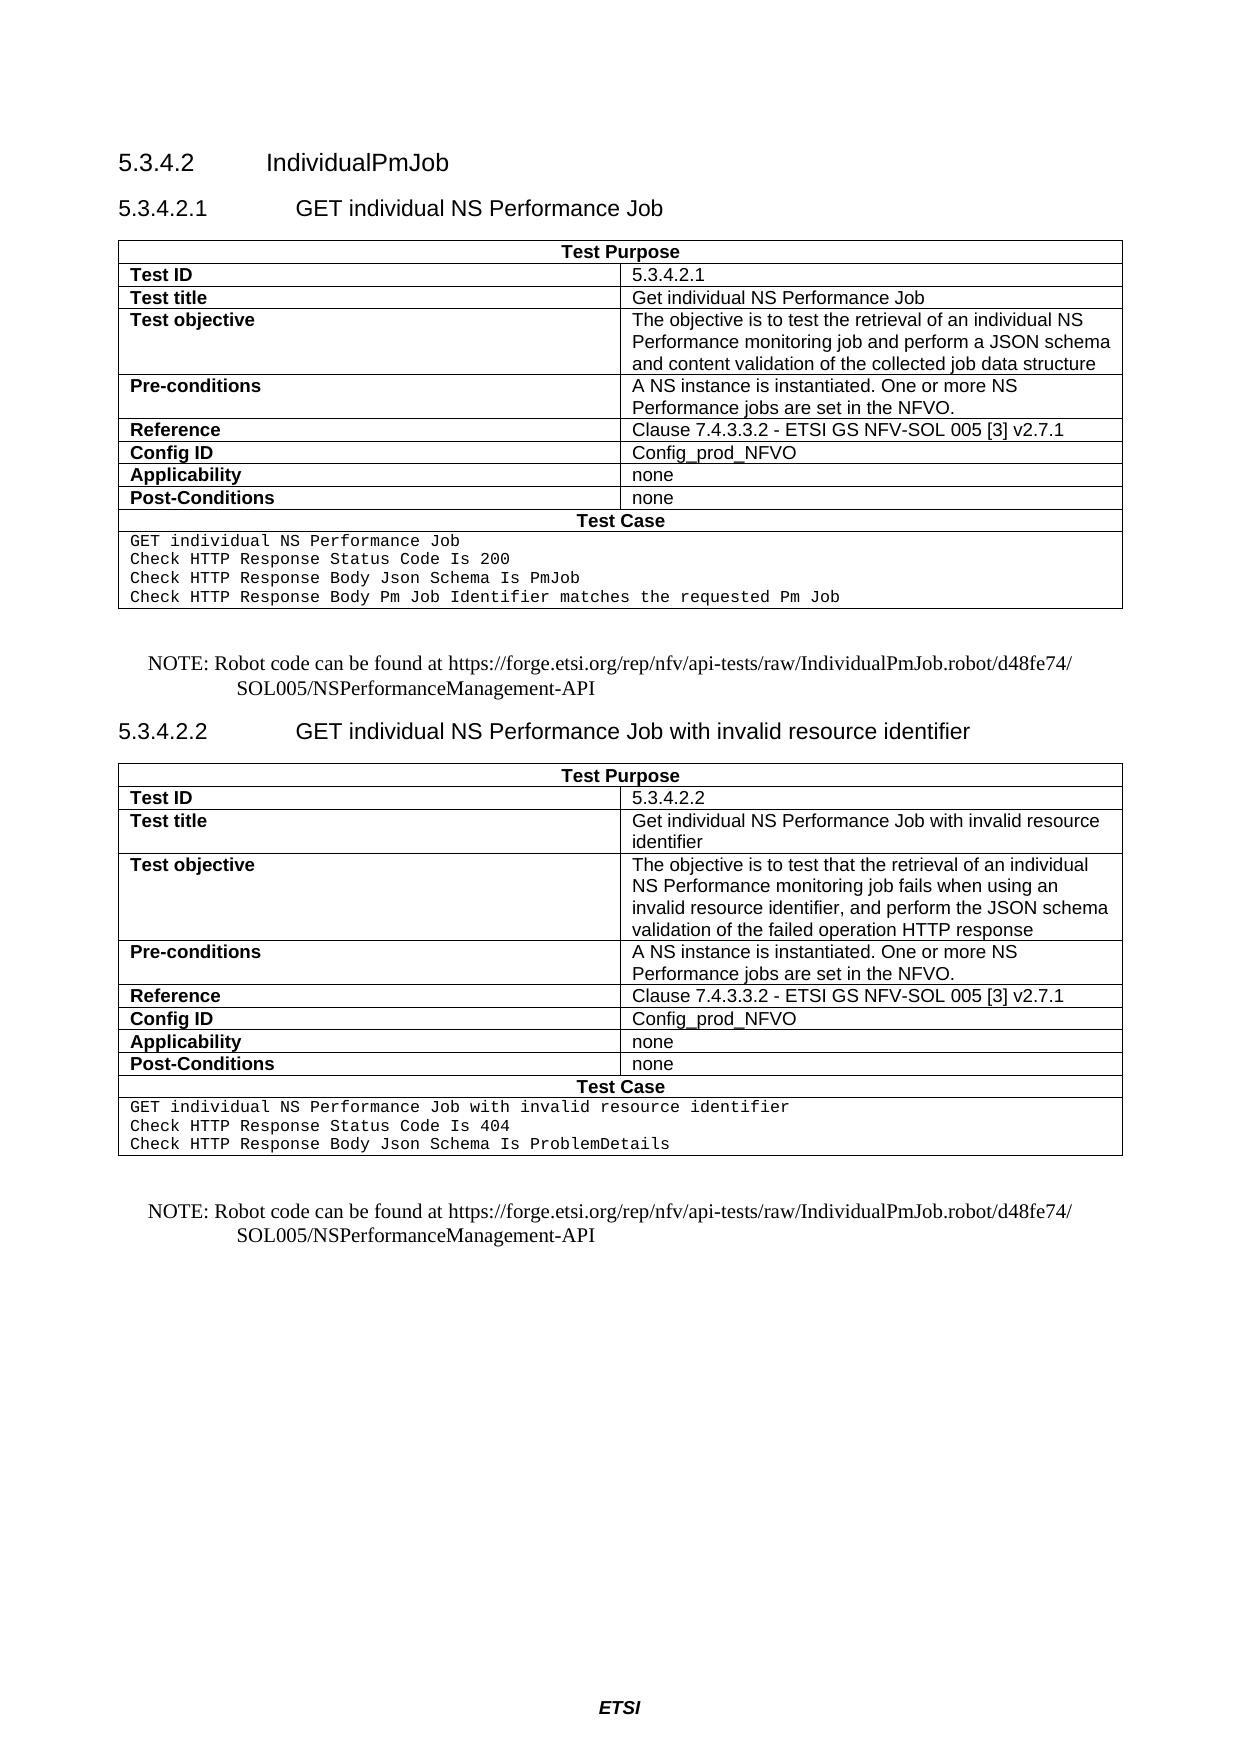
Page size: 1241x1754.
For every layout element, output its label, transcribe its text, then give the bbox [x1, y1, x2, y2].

subtitle 5.3.4.2 IndividualPmJob [118, 148, 1122, 176]
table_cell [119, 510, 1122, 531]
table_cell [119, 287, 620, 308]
text NOTE: Robot code can be found at https://forge.etsi.org/rep/nfv/api-tests/raw/IndividualPmJob.robot/d48fe74/SOL005/NSPerformanceManagement-API [148, 1199, 1122, 1247]
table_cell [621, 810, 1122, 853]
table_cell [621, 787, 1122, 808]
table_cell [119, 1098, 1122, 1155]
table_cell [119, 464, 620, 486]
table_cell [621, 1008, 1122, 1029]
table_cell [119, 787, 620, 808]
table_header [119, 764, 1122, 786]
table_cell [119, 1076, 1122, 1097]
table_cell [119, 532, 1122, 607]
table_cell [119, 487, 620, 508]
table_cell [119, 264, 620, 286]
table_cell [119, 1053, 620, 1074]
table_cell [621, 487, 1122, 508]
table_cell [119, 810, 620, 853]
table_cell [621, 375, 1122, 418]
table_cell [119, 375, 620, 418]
subtitle 5.3.4.2.1 GET individual NS Performance Job [118, 195, 1122, 222]
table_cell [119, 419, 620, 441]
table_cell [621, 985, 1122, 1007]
text NOTE: Robot code can be found at https://forge.etsi.org/rep/nfv/api-tests/raw/IndividualPmJob.robot/d48fe74/SOL005/NSPerformanceManagement-API [148, 651, 1122, 699]
subtitle 5.3.4.2.2 GET individual NS Performance Job with invalid resource identifier [118, 718, 1122, 744]
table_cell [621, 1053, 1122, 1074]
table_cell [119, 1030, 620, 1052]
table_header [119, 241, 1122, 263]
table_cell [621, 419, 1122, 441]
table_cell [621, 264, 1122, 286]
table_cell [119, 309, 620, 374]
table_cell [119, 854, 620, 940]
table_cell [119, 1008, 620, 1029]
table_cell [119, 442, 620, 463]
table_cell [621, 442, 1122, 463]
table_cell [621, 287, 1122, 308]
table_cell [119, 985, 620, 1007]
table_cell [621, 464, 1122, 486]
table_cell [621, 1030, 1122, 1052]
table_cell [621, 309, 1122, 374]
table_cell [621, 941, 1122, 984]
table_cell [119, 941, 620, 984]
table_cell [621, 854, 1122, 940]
